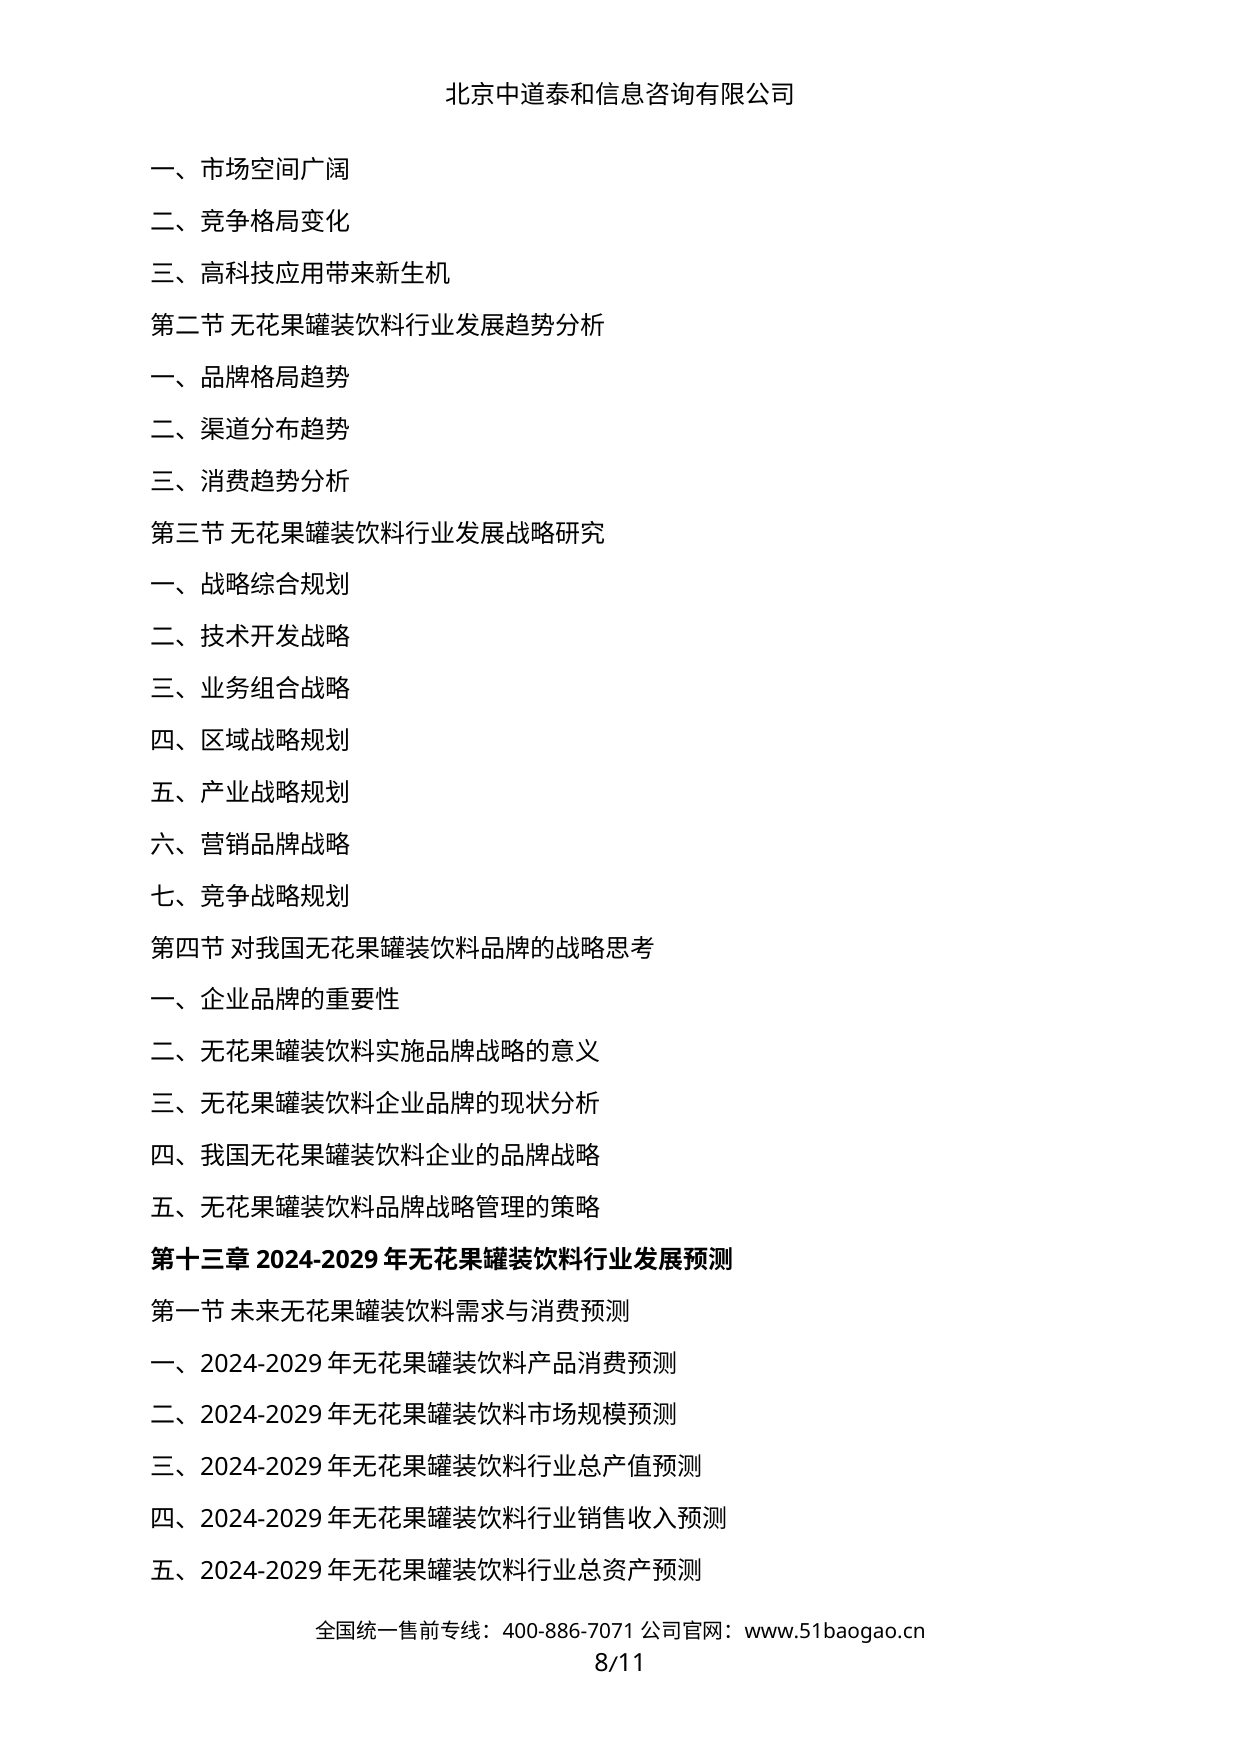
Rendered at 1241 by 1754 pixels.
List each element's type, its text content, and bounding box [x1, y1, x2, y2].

text 一、企业品牌的重要性 [150, 980, 1090, 1016]
text 三、高科技应用带来新生机 [150, 254, 1090, 290]
text 六、营销品牌战略 [150, 824, 1090, 861]
text 一、战略综合规划 [150, 565, 1090, 601]
text 三、业务组合战略 [150, 669, 1090, 705]
text 第十三章 2024-2029年无花果罐装饮料行业发展预测 [150, 1239, 1090, 1276]
text 第二节 无花果罐装饮料行业发展趋势分析 [150, 306, 1090, 342]
text 五、无花果罐装饮料品牌战略管理的策略 [150, 1187, 1090, 1224]
text 二、技术开发战略 [150, 617, 1090, 653]
text 五、2024-2029年无花果罐装饮料行业总资产预测 [150, 1551, 1090, 1587]
text 第三节 无花果罐装饮料行业发展战略研究 [150, 513, 1090, 549]
text 五、产业战略规划 [150, 772, 1090, 809]
text 二、渠道分布趋势 [150, 409, 1090, 446]
text 二、竞争格局变化 [150, 202, 1090, 238]
text 一、市场空间广阔 [150, 150, 1090, 186]
text 七、竞争战略规划 [150, 876, 1090, 912]
text 第四节 对我国无花果罐装饮料品牌的战略思考 [150, 928, 1090, 964]
text 三、消费趋势分析 [150, 461, 1090, 497]
text 四、2024-2029年无花果罐装饮料行业销售收入预测 [150, 1499, 1090, 1535]
text 第一节 未来无花果罐装饮料需求与消费预测 [150, 1291, 1090, 1327]
text 一、品牌格局趋势 [150, 357, 1090, 394]
text 二、无花果罐装饮料实施品牌战略的意义 [150, 1032, 1090, 1068]
text 一、2024-2029年无花果罐装饮料产品消费预测 [150, 1343, 1090, 1379]
text 二、2024-2029年无花果罐装饮料市场规模预测 [150, 1395, 1090, 1431]
text 三、无花果罐装饮料企业品牌的现状分析 [150, 1084, 1090, 1120]
text 四、我国无花果罐装饮料企业的品牌战略 [150, 1136, 1090, 1172]
text 三、2024-2029年无花果罐装饮料行业总产值预测 [150, 1447, 1090, 1483]
text 四、区域战略规划 [150, 721, 1090, 757]
